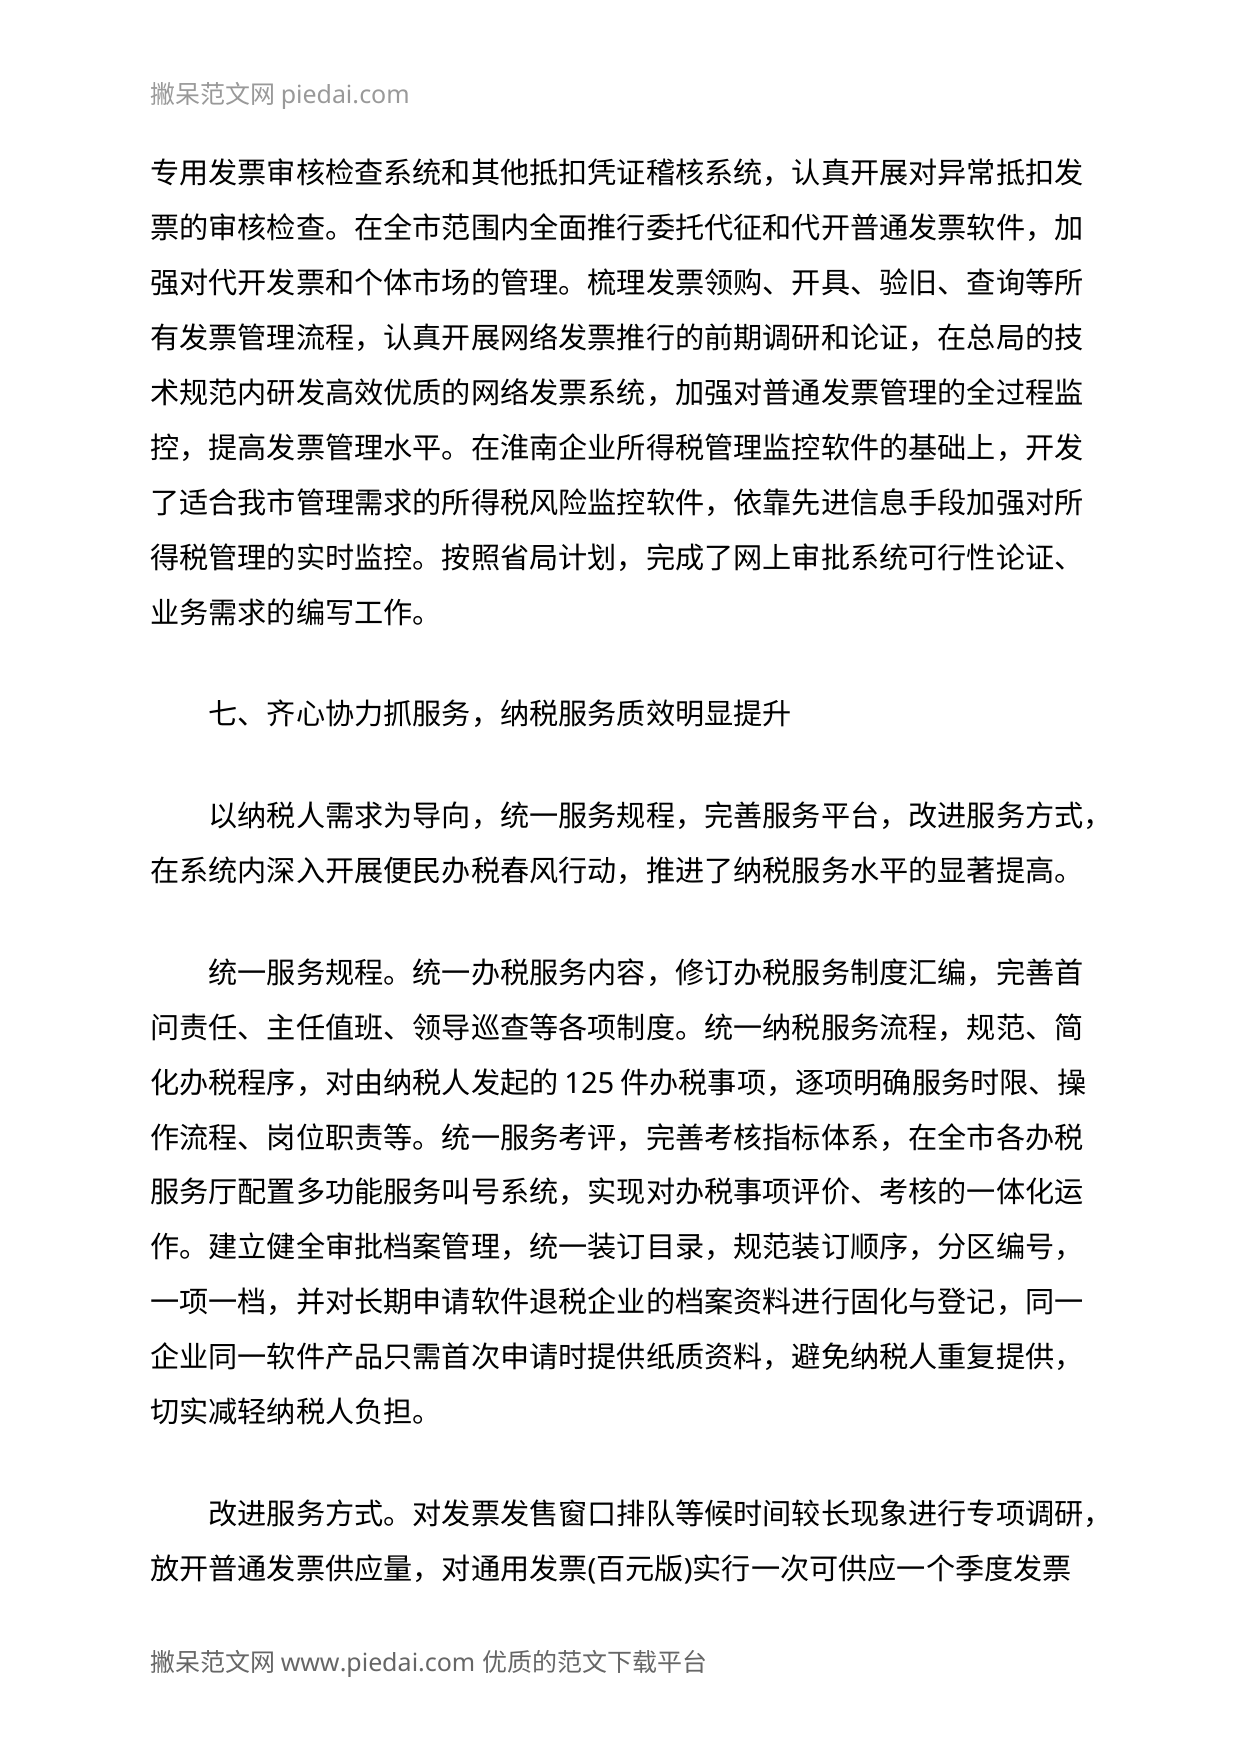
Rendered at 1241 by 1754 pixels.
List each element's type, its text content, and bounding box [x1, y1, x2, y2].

text 以纳税人需求为导向，统一服务规程，完善服务平台，改进服务方式，在系统内深入开展便民办税春风行动，推进了纳税服务水平的显著提高。 [150, 793, 1090, 890]
text 统一服务规程。统一办税服务内容，修订办税服务制度汇编，完善首问责任、主任值班、领导巡查等各项制度。统一纳税服务流程，规范、简化办税程序，对由纳税人发起的125件办税事项，逐项明确服务时限、操作流程、岗位职责等。统一服务考评，完善考核指标体系，在全市各办税服务厅配置多功能服务叫号系统，实现对办税事项评价、考核的一体化运作。建立健全审批档案管理，统一装订目录，规范装订顺序，分区编号，一项一档，并对长期申请软件退税企业的档案资料进行固化与登记，同一企业同一软件产品只需首次申请时提供纸质资料，避免纳税人重复提供，切实减轻纳税人负担。 [150, 949, 1090, 1431]
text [150, 150, 1090, 631]
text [150, 1490, 1090, 1588]
text 七、齐心协力抓服务，纳税服务质效明显提升 [150, 691, 1090, 733]
